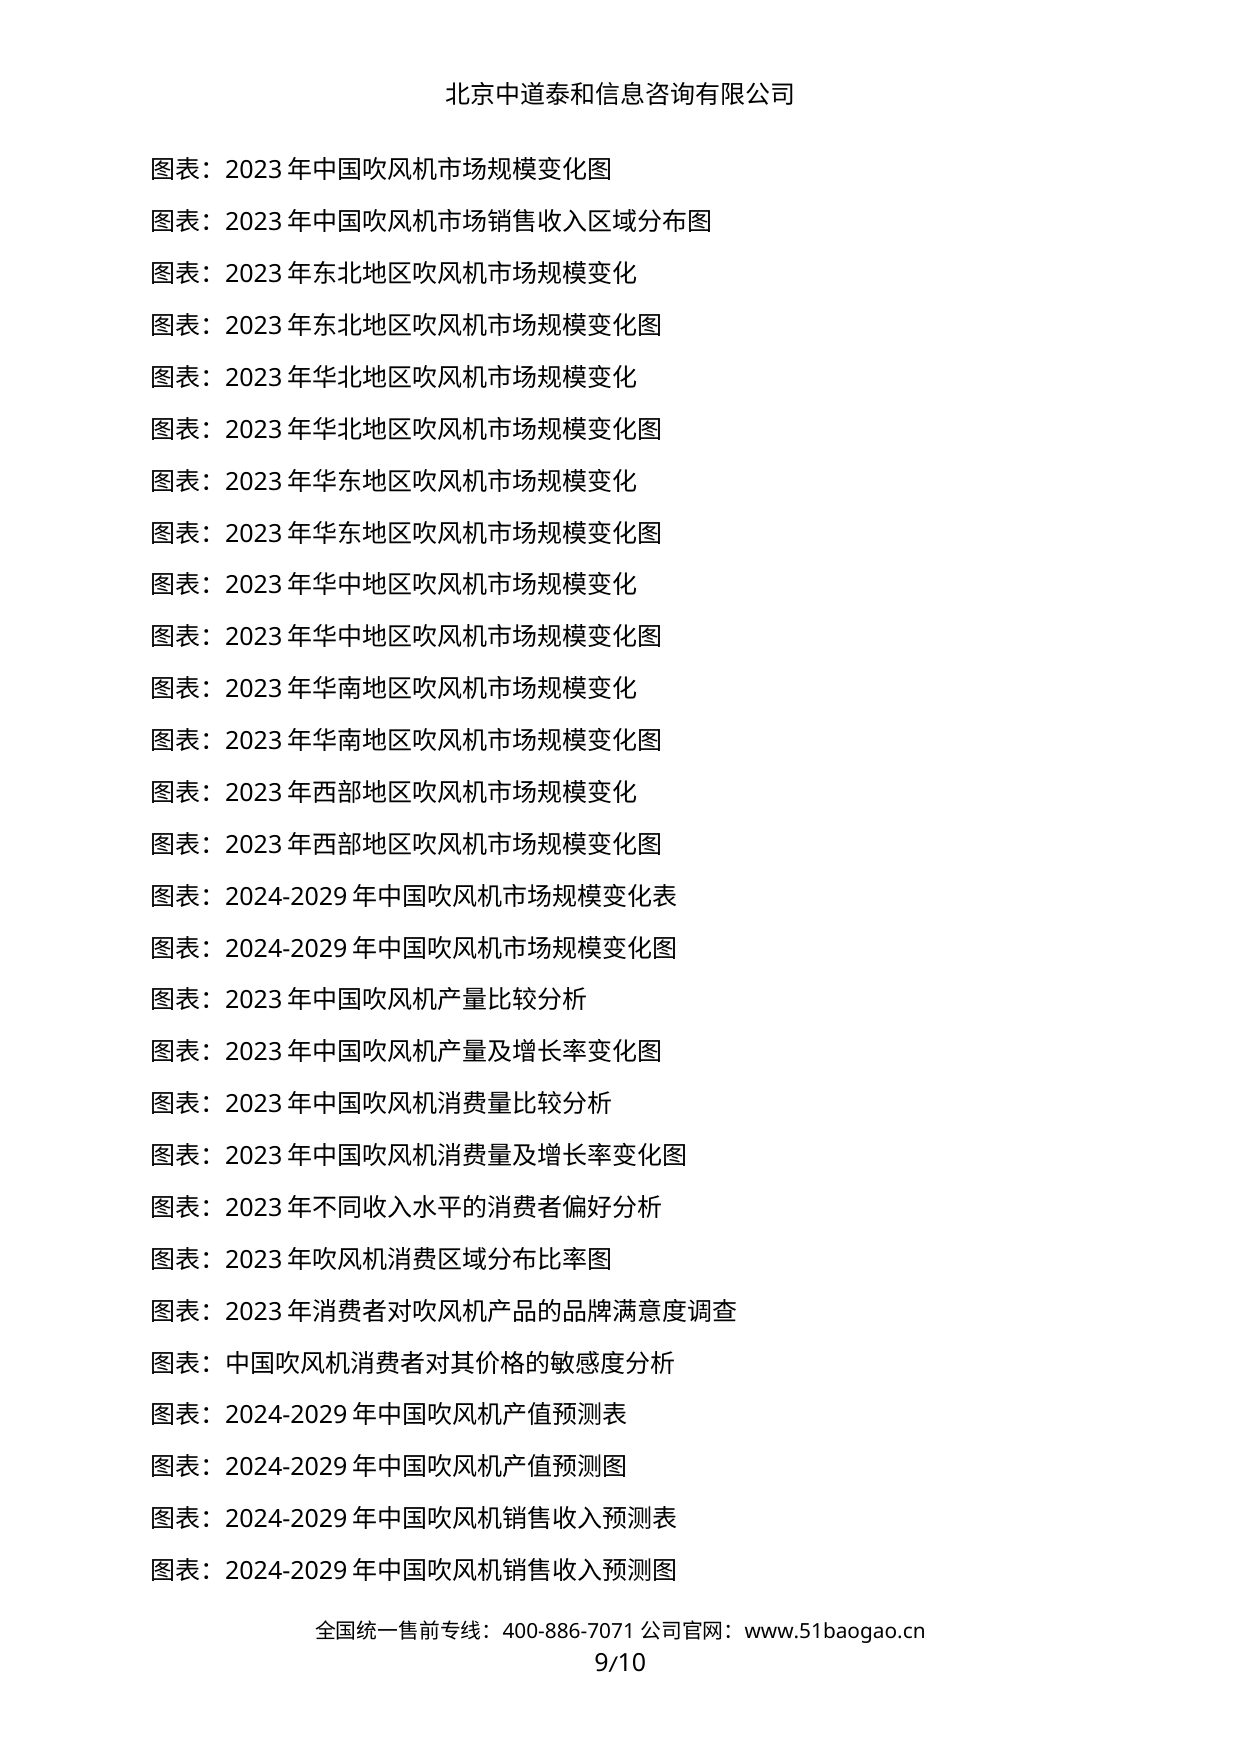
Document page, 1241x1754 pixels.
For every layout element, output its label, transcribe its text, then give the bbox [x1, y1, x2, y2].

text 图表：中国吹风机消费者对其价格的敏感度分析 [150, 1343, 1090, 1379]
text 图表：2023年中国吹风机市场规模变化图 [150, 150, 1090, 186]
text 图表：2023年东北地区吹风机市场规模变化图 [150, 306, 1090, 342]
text 图表：2023年东北地区吹风机市场规模变化 [150, 254, 1090, 290]
text 图表：2024-2029年中国吹风机市场规模变化表 [150, 876, 1090, 912]
text 图表：2023年不同收入水平的消费者偏好分析 [150, 1187, 1090, 1224]
text 图表：2023年华南地区吹风机市场规模变化图 [150, 721, 1090, 757]
text 图表：2023年华东地区吹风机市场规模变化 [150, 461, 1090, 497]
text 图表：2024-2029年中国吹风机市场规模变化图 [150, 928, 1090, 964]
text 图表：2023年华中地区吹风机市场规模变化 [150, 565, 1090, 601]
text 图表：2023年消费者对吹风机产品的品牌满意度调查 [150, 1291, 1090, 1327]
text 图表：2023年中国吹风机市场销售收入区域分布图 [150, 202, 1090, 238]
text 图表：2023年中国吹风机消费量比较分析 [150, 1084, 1090, 1120]
text 图表：2023年华中地区吹风机市场规模变化图 [150, 617, 1090, 653]
text 图表：2023年吹风机消费区域分布比率图 [150, 1239, 1090, 1276]
text 图表：2024-2029年中国吹风机产值预测图 [150, 1447, 1090, 1483]
text 图表：2023年西部地区吹风机市场规模变化图 [150, 824, 1090, 861]
text 图表：2023年中国吹风机产量比较分析 [150, 980, 1090, 1016]
text 图表：2023年华东地区吹风机市场规模变化图 [150, 513, 1090, 549]
text 图表：2023年中国吹风机消费量及增长率变化图 [150, 1136, 1090, 1172]
text 图表：2023年华南地区吹风机市场规模变化 [150, 669, 1090, 705]
text 图表：2024-2029年中国吹风机产值预测表 [150, 1395, 1090, 1431]
text 图表：2023年华北地区吹风机市场规模变化 [150, 357, 1090, 394]
text 图表：2024-2029年中国吹风机销售收入预测表 [150, 1499, 1090, 1535]
text 图表：2023年华北地区吹风机市场规模变化图 [150, 409, 1090, 446]
text 图表：2023年中国吹风机产量及增长率变化图 [150, 1032, 1090, 1068]
text 图表：2024-2029年中国吹风机销售收入预测图 [150, 1551, 1090, 1587]
text 图表：2023年西部地区吹风机市场规模变化 [150, 772, 1090, 809]
